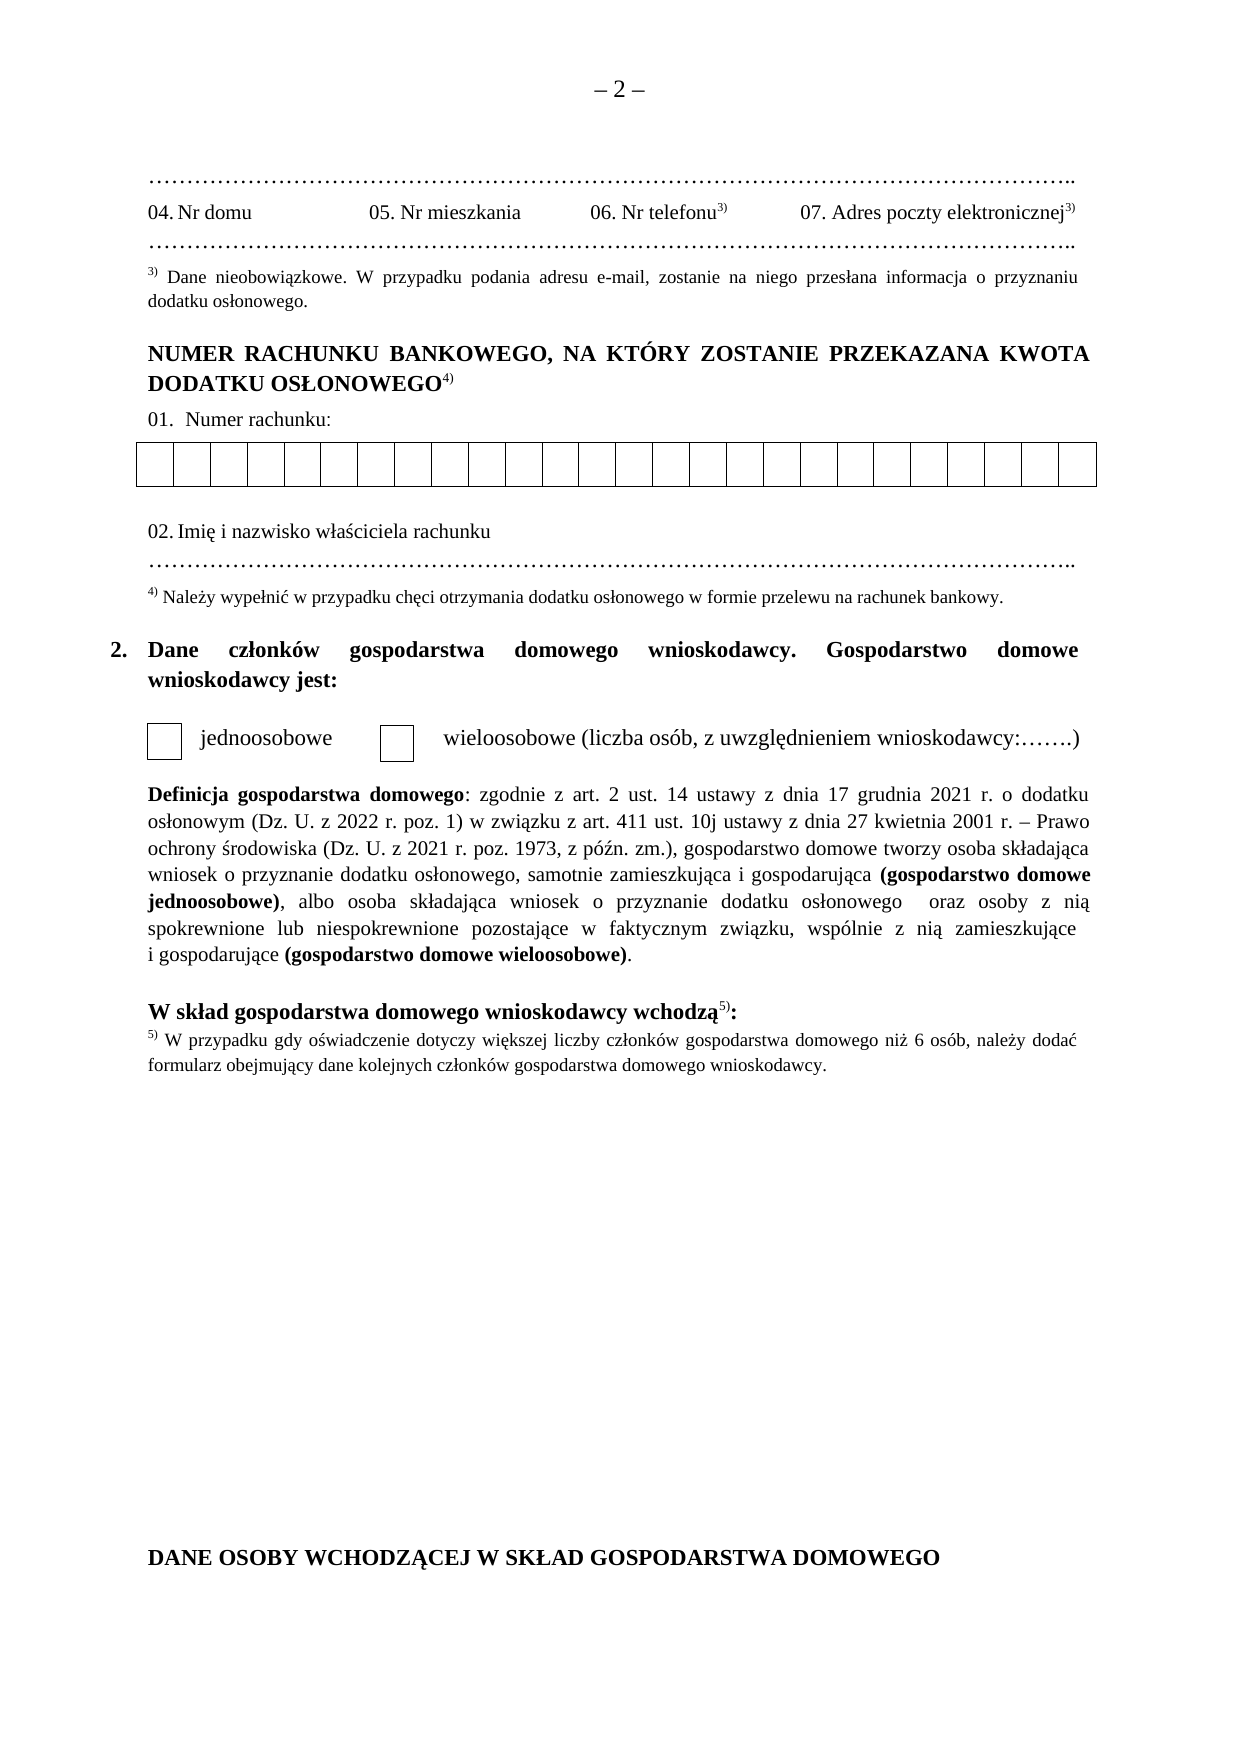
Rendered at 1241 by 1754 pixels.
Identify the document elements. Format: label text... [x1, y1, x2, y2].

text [148, 227, 1091, 253]
table_header [432, 443, 468, 486]
text ………………………………………………………………………………………………………….. [148, 546, 1091, 572]
table_header [395, 443, 431, 486]
text jednoosobowe wieloosobowe (liczba osób, z uwzględnieniem wnioskodawcy:…….) [182, 724, 1091, 750]
table_header [211, 443, 247, 486]
table_header [579, 443, 615, 486]
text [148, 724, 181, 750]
table_header [874, 443, 910, 486]
table_header [801, 443, 837, 486]
text Definicja gospodarstwa domowego: zgodnie z art. 2 ust. 14 ustawy z dnia 17 grudnia 2021 r. o dodatku osłonowym (Dz. U. z 2022 r. poz. 1) w związku z art. 411 ust. 10j ustawy z dnia 27 kwietnia 2001 r. – Prawo ochrony środowiska (Dz. U. z 2021 r. poz. 1973, z późn. zm.), gospodarstwo domowe tworzy osoba składająca wniosek o przyznanie dodatku osłonowego, samotnie zamieszkująca i gospodarująca (gospodarstwo domowe jednoosobowe), albo osoba składająca wniosek o przyznanie dodatku osłonowego oraz osoby z nią spokrewnione lub niespokrewnione pozostające w faktycznym związku, wspólnie z nią zamieszkujące i gospodarujące (gospodarstwo domowe wieloosobowe). [148, 782, 1091, 966]
text 3) Dane nieobowiązkowe. W przypadku podania adresu e-mail, zostanie na niego przesłana informacja o przyznaniu dodatku osłonowego. [148, 264, 1079, 312]
table_header [1059, 443, 1096, 486]
table_header [137, 443, 173, 486]
table_header [653, 443, 689, 486]
table_header [616, 443, 652, 486]
table_header [1022, 443, 1058, 486]
table_header [764, 443, 800, 486]
list Imię i nazwisko właściciela rachunku [148, 519, 1079, 543]
list Dane członków gospodarstwa domowego wnioskodawcy. Gospodarstwo domowe wnioskodawcy jest: [110, 637, 1079, 692]
table_header [727, 443, 763, 486]
table_header [690, 443, 726, 486]
table_header [911, 443, 947, 486]
text NUMER RACHUNKU BANKOWEGO, NA KTÓRY ZOSTANIE PRZEKAZANA KWOTA DODATKU OSŁONOWEGO4) [148, 340, 1091, 396]
table_header [838, 443, 873, 486]
text 5) W przypadku gdy oświadczenie dotyczy większej liczby członków gospodarstwa domowego niż 6 osób, należy dodać formularz obejmujący dane kolejnych członków gospodarstwa domowego wnioskodawcy. [148, 1027, 1079, 1075]
table_header [174, 443, 210, 486]
table_header [469, 443, 505, 486]
table_header [248, 443, 284, 486]
list Numer rachunku: [148, 407, 1079, 431]
table_header [948, 443, 984, 486]
table_header [506, 443, 542, 486]
table_header [321, 443, 357, 486]
table_header [358, 443, 394, 486]
text W skład gospodarstwa domowego wnioskodawcy wchodzą5): [148, 998, 1091, 1024]
text DANE OSOBY WCHODZĄCEJ W SKŁAD GOSPODARSTWA DOMOWEGO [148, 1544, 1091, 1570]
list Nr domu 05. Nr mieszkania 06. Nr telefonu3) 07. Adres poczty elektronicznej3) [148, 200, 1079, 224]
table_header [543, 443, 578, 486]
table_header [985, 443, 1021, 486]
text 4) Należy wypełnić w przypadku chęci otrzymania dodatku osłonowego w formie przelewu na rachunek bankowy. [148, 584, 1079, 608]
table_header [285, 443, 320, 486]
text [148, 162, 1091, 189]
